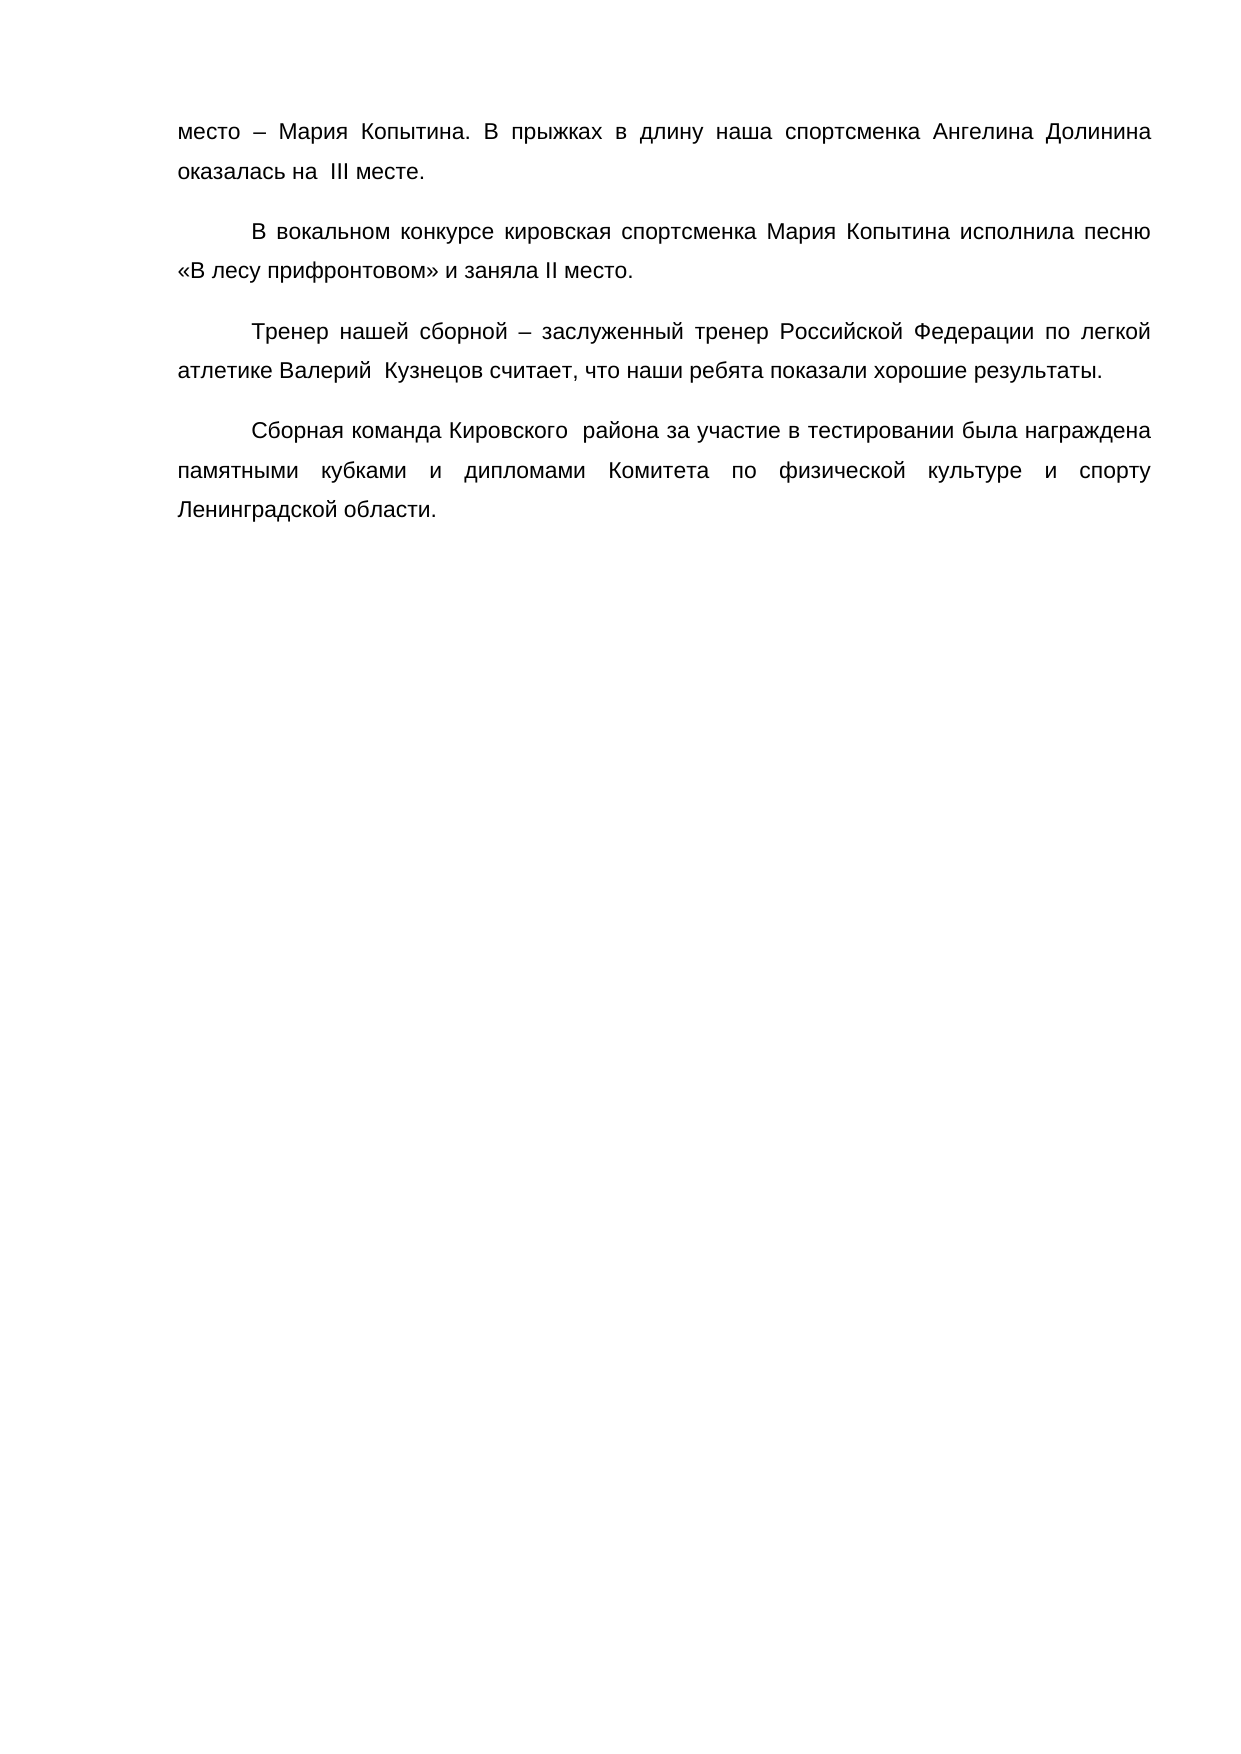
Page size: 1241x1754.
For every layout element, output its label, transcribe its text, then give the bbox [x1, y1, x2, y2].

text Сборная команда Кировского района за участие в тестировании была награждена памятными кубками и дипломами Комитета по физической культуре и спорту Ленинградской области. [177, 417, 1152, 523]
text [177, 118, 1152, 184]
text В вокальном конкурсе кировская спортсменка Мария Копытина исполнила песню «В лесу прифронтовом» и заняла II место. [177, 218, 1152, 284]
text Тренер нашей сборной – заслуженный тренер Российской Федерации по легкой атлетике Валерий Кузнецов считает, что наши ребята показали хорошие результаты. [177, 318, 1152, 383]
